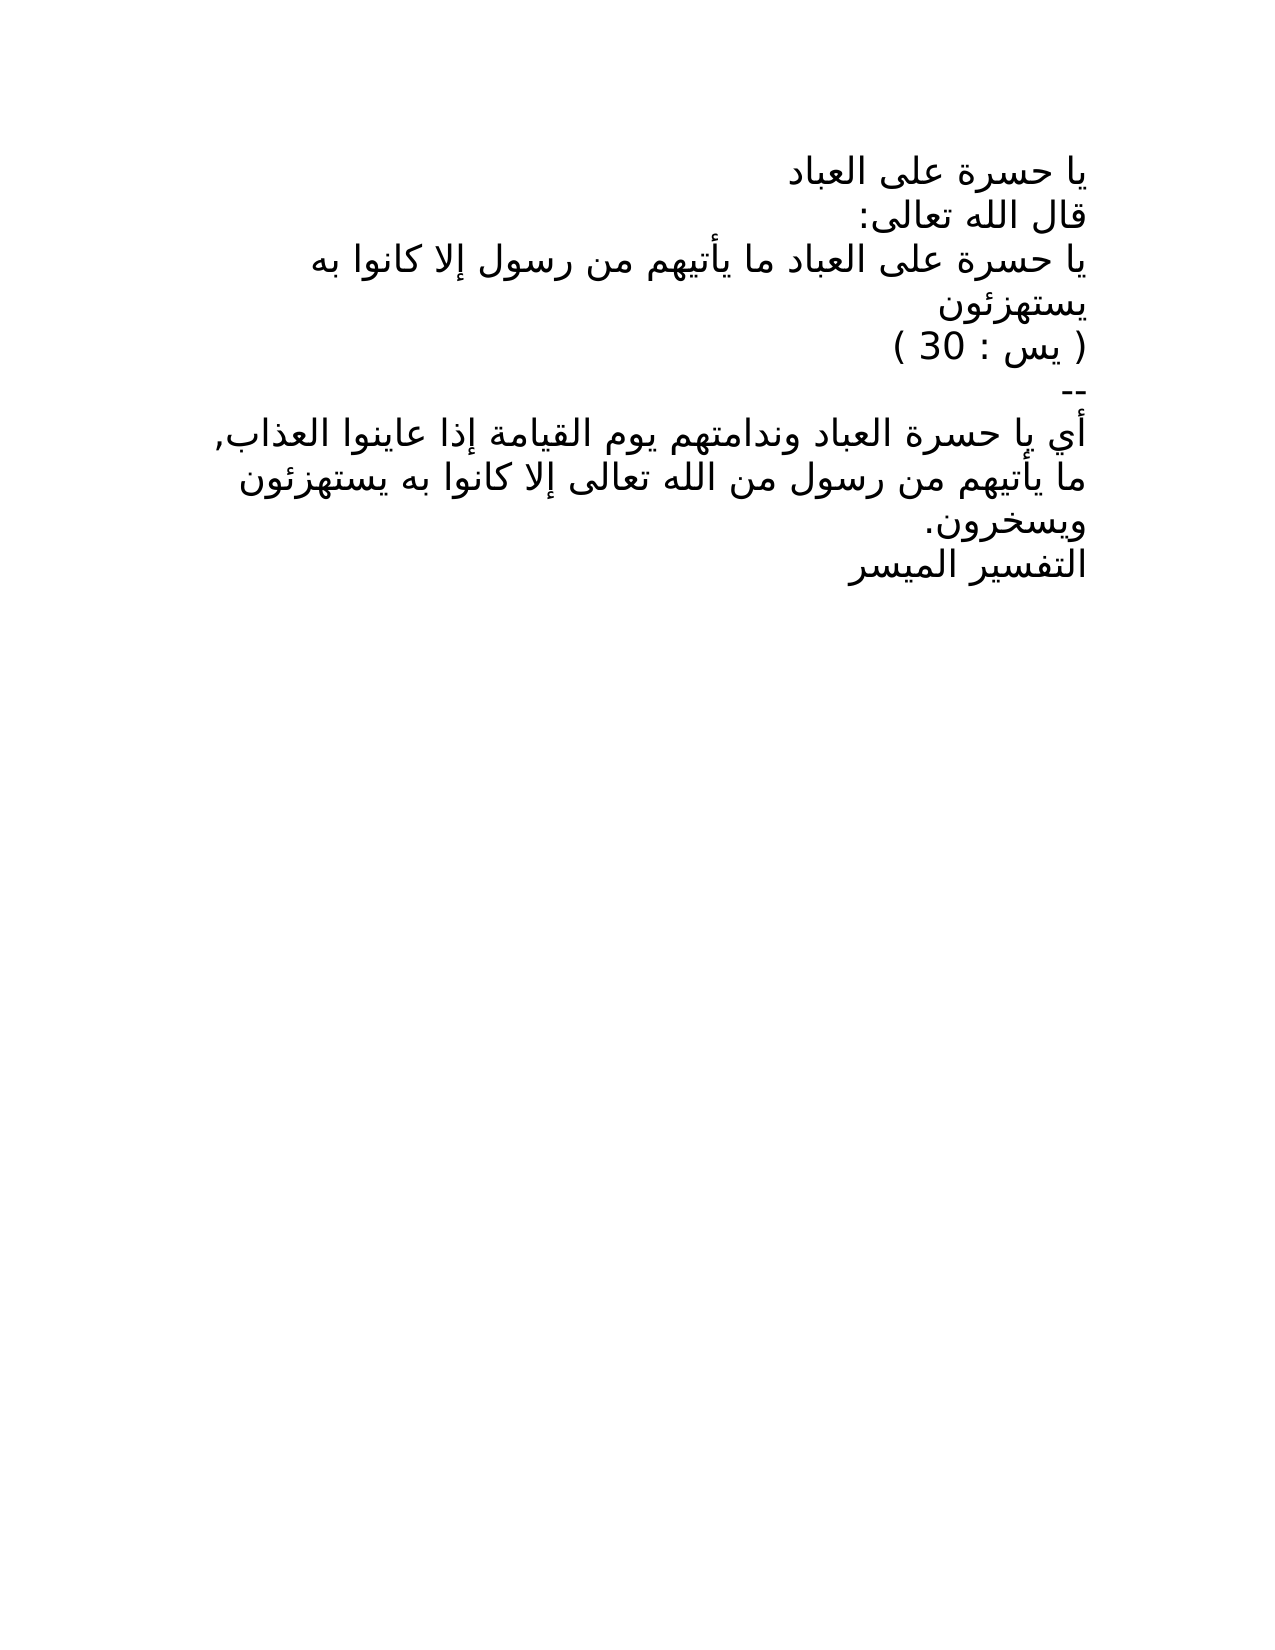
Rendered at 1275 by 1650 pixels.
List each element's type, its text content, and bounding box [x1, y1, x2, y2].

text التفسير الميسر [187, 543, 1087, 586]
text قال الله تعالى: [187, 194, 1087, 237]
text ( يس : 30 ) [187, 324, 1087, 368]
text يا حسرة على العباد ما يأتيهم من رسول إلا كانوا به يستهزئون [187, 237, 1087, 324]
text أي يا حسرة العباد وندامتهم يوم القيامة إذا عاينوا العذاب, ما يأتيهم من رسول من الله تعالى إلا كانوا به يستهزئون ويسخرون. [187, 412, 1087, 543]
text -- [187, 368, 1087, 412]
text يا حسرة على العباد [187, 150, 1087, 194]
